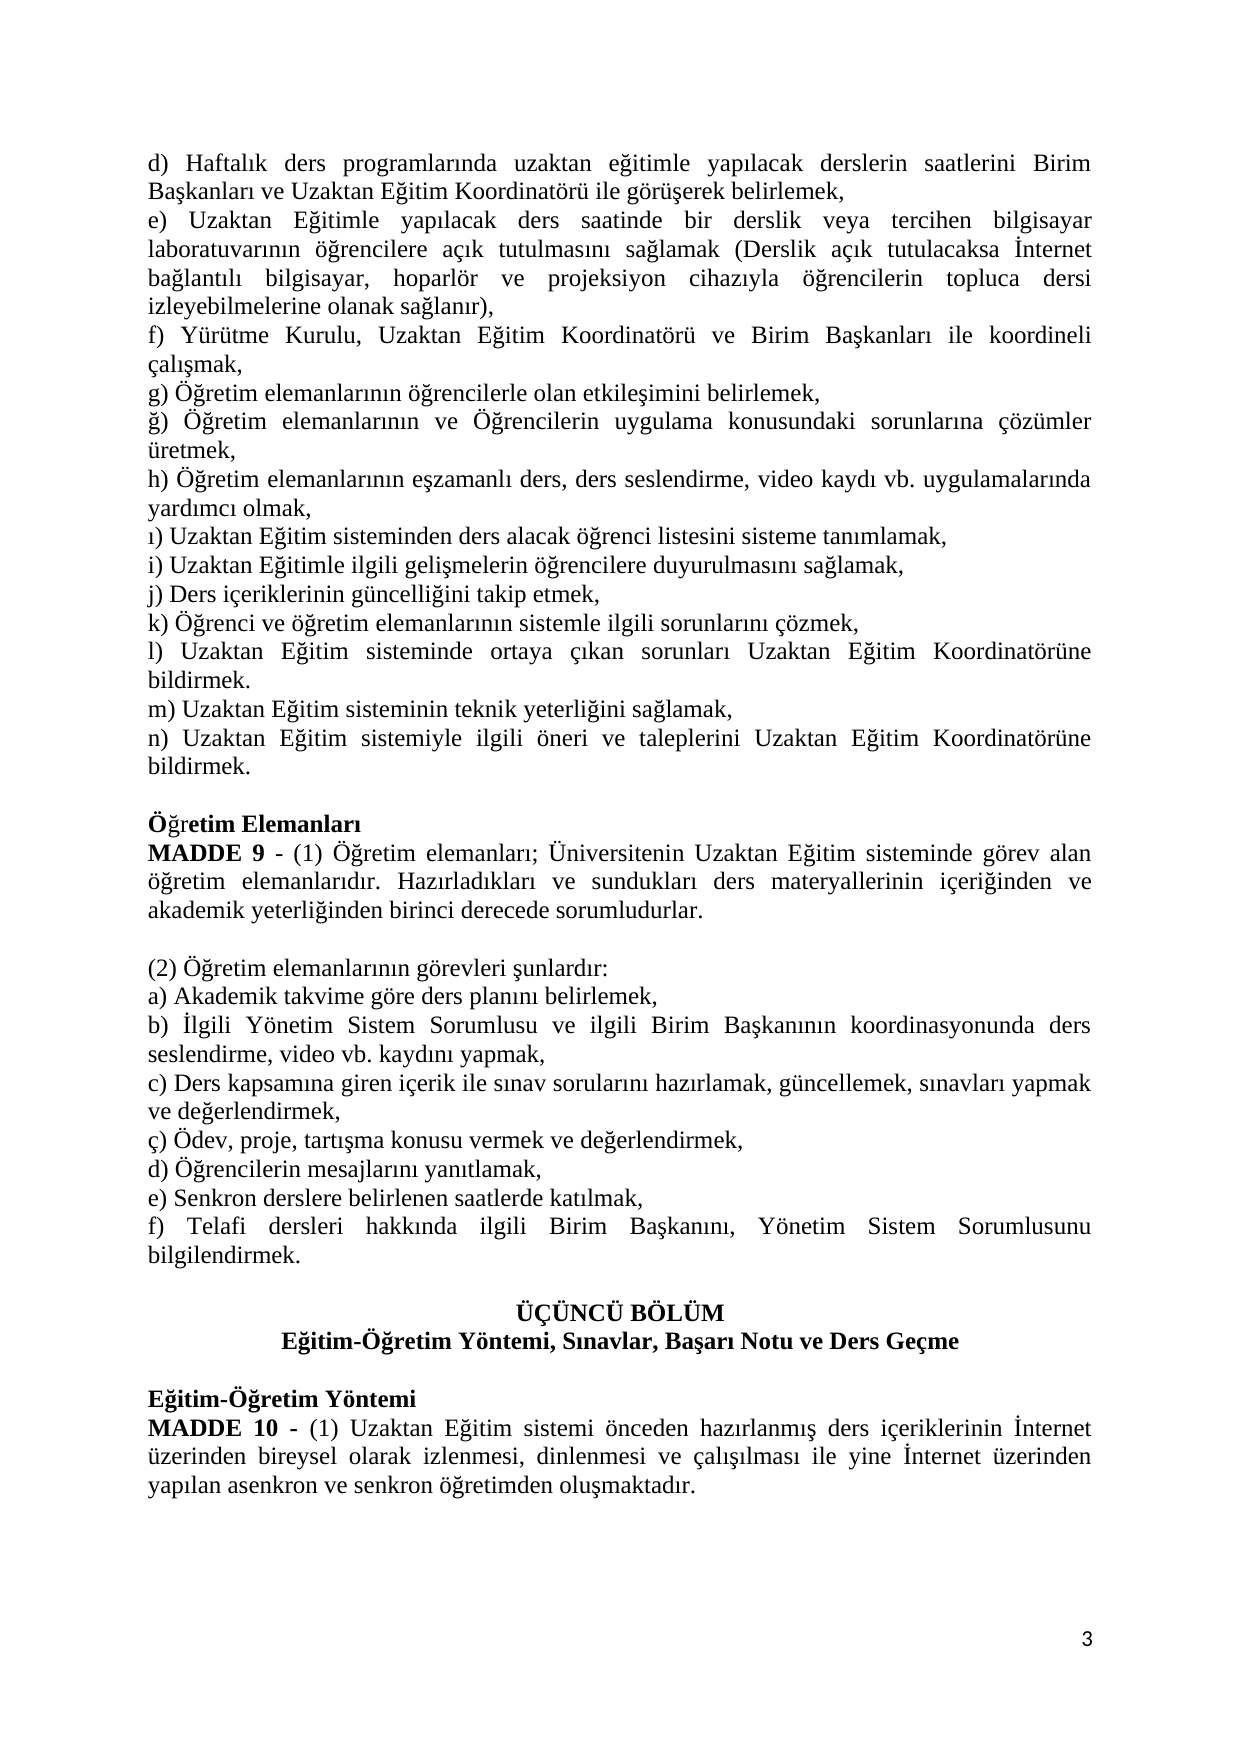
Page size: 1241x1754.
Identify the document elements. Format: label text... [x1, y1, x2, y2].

text i) Uzaktan Eğitimle ilgili gelişmelerin öğrencilere duyurulmasını sağlamak, [148, 550, 1092, 579]
text Eğitim-Öğretim Yöntemi [148, 1384, 1092, 1413]
text h) Öğretim elemanlarının eşzamanlı ders, ders seslendirme, video kaydı vb. uygulamalarında yardımcı olmak, [148, 464, 1092, 521]
text d) Haftalık ders programlarında uzaktan eğitimle yapılacak derslerin saatlerini Birim Başkanları ve Uzaktan Eğitim Koordinatörü ile görüşerek belirlemek, [148, 148, 1092, 205]
text Eğitim-Öğretim Yöntemi, Sınavlar, Başarı Notu ve Ders Geçme [148, 1326, 1092, 1355]
text k) Öğrenci ve öğretim elemanlarının sistemle ilgili sorunlarını çözmek, [148, 608, 1092, 636]
text ğ) Öğretim elemanlarının ve Öğrencilerin uygulama konusundaki sorunlarına çözümler üretmek, [148, 406, 1092, 464]
text l) Uzaktan Eğitim sisteminde ortaya çıkan sorunları Uzaktan Eğitim Koordinatörüne bildirmek. [148, 636, 1092, 694]
text j) Ders içeriklerinin güncelliğini takip etmek, [148, 579, 1092, 608]
text MADDE 9 - (1) Öğretim elemanları; Üniversitenin Uzaktan Eğitim sisteminde görev alan öğretim elemanlarıdır. Hazırladıkları ve sundukları ders materyallerinin içeriğinden ve akademik yeterliğinden birinci derecede sorumludurlar. [148, 838, 1092, 924]
text (2) Öğretim elemanlarının görevleri şunlardır: [148, 953, 1092, 981]
text n) Uzaktan Eğitim sistemiyle ilgili öneri ve taleplerini Uzaktan Eğitim Koordinatörüne bildirmek. [148, 723, 1092, 780]
text ı) Uzaktan Eğitim sisteminden ders alacak öğrenci listesini sisteme tanımlamak, [148, 521, 1092, 550]
text c) Ders kapsamına giren içerik ile sınav sorularını hazırlamak, güncellemek, sınavları yapmak ve değerlendirmek, [148, 1068, 1092, 1125]
text m) Uzaktan Eğitim sisteminin teknik yeterliğini sağlamak, [148, 694, 1092, 723]
text d) Öğrencilerin mesajlarını yanıtlamak, [148, 1154, 1092, 1183]
text f) Telafi dersleri hakkında ilgili Birim Başkanını, Yönetim Sistem Sorumlusunu bilgilendirmek. [148, 1211, 1092, 1269]
text ÜÇÜNCÜ BÖLÜM [148, 1298, 1092, 1326]
text MADDE 10 - (1) Uzaktan Eğitim sistemi önceden hazırlanmış ders içeriklerinin İnternet üzerinden bireysel olarak izlenmesi, dinlenmesi ve çalışılması ile yine İnternet üzerinden yapılan asenkron ve senkron öğretimden oluşmaktadır. [148, 1413, 1092, 1499]
text g) Öğretim elemanlarının öğrencilerle olan etkileşimini belirlemek, [148, 378, 1092, 406]
text a) Akademik takvime göre ders planını belirlemek, [148, 981, 1092, 1010]
text f) Yürütme Kurulu, Uzaktan Eğitim Koordinatörü ve Birim Başkanları ile koordineli çalışmak, [148, 320, 1092, 378]
text b) İlgili Yönetim Sistem Sorumlusu ve ilgili Birim Başkanının koordinasyonunda ders seslendirme, video vb. kaydını yapmak, [148, 1010, 1092, 1068]
text Öğretim Elemanları [148, 809, 1092, 838]
text ç) Ödev, proje, tartışma konusu vermek ve değerlendirmek, [148, 1125, 1092, 1154]
text e) Senkron derslere belirlenen saatlerde katılmak, [148, 1183, 1092, 1211]
text e) Uzaktan Eğitimle yapılacak ders saatinde bir derslik veya tercihen bilgisayar laboratuvarının öğrencilere açık tutulmasını sağlamak (Derslik açık tutulacaksa İnternet bağlantılı bilgisayar, hoparlör ve projeksiyon cihazıyla öğrencilerin topluca dersi izleyebilmelerine olanak sağlanır), [148, 205, 1092, 320]
